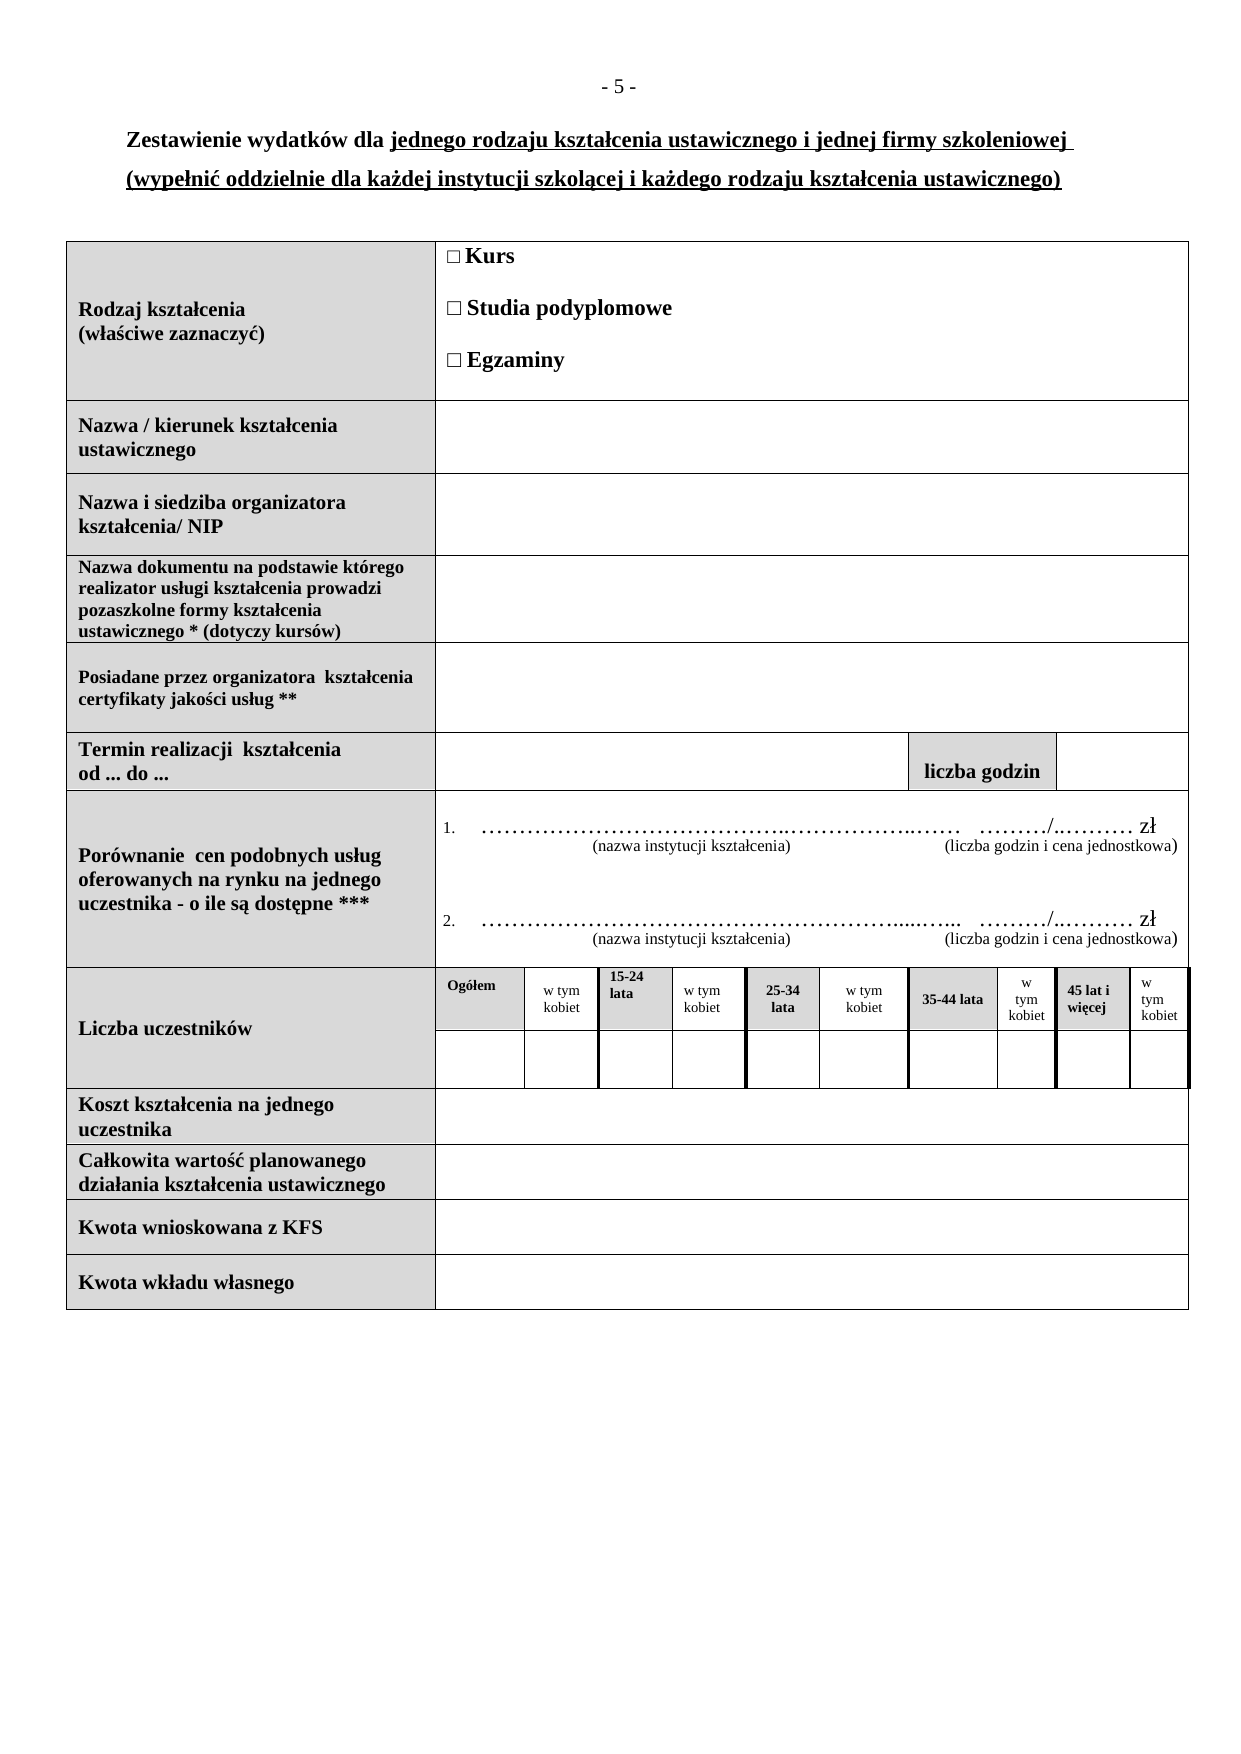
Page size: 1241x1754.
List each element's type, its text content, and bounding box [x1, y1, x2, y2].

table_cell [1057, 733, 1188, 789]
table_cell Ogółem [436, 968, 524, 1029]
table_cell [820, 1031, 907, 1088]
table_cell Nazwa i siedziba organizatora kształcenia/ NIP [67, 474, 435, 555]
table_cell [436, 1031, 524, 1088]
table_cell …………………………………..……………..…… ………/..……… zł (nazwa instytucji kształcenia) (liczba godzin i cena jednostkowa) ……………………………………………….....…... ………/..……… zł (nazwa instytucji kształcenia) (liczba godzin i cena jednostkowa) [436, 791, 1188, 967]
table_cell Termin realizacji kształcenia od ... do ... [67, 733, 435, 789]
table_cell 25-34 lata [748, 968, 819, 1029]
table_cell Nazwa dokumentu na podstawie którego realizator usługi kształcenia prowadzi pozaszkolne formy kształcenia ustawicznego * (dotyczy kursów) [67, 556, 435, 642]
table_cell [998, 1031, 1054, 1088]
table_cell [910, 1031, 997, 1088]
table_cell [436, 1145, 1188, 1199]
table_cell 45 lat i więcej [1058, 968, 1129, 1029]
table_cell Liczba uczestników [67, 968, 435, 1088]
table_cell w tym kobiet [820, 968, 907, 1029]
table_cell 15-24 lata [600, 968, 672, 1029]
table_cell Kwota wnioskowana z KFS [67, 1200, 435, 1254]
table_cell [436, 556, 1188, 642]
table_cell [1131, 1031, 1187, 1088]
table_cell Koszt kształcenia na jednego uczestnika [67, 1089, 435, 1143]
table_cell w tym kobiet [673, 968, 744, 1029]
table_cell [673, 1031, 744, 1088]
table_cell [436, 733, 908, 789]
table_cell [525, 1031, 597, 1088]
table_cell [436, 1255, 1188, 1309]
table_cell Nazwa / kierunek kształcenia ustawicznego [67, 401, 435, 473]
table_cell [436, 1200, 1188, 1254]
table_cell [436, 474, 1188, 555]
table_cell 35-44 lata [910, 968, 997, 1029]
table_cell w tym kobiet [525, 968, 597, 1029]
text Zestawienie wydatków dla jednego rodzaju kształcenia ustawicznego i jednej firmy szkoleniowej (wypełnić oddzielnie dla każdej instytucji szkolącej i każdego rodzaju kształcenia ustawicznego) [126, 126, 1111, 192]
table_cell [600, 1031, 672, 1088]
table_cell w tym kobiet [998, 968, 1054, 1029]
table_cell Całkowita wartość planowanego działania kształcenia ustawicznego [67, 1145, 435, 1199]
table_cell liczba godzin [909, 733, 1056, 789]
table_cell Posiadane przez organizatora kształcenia certyfikaty jakości usług ** [67, 643, 435, 732]
table_cell [1058, 1031, 1129, 1088]
table_cell [436, 643, 1188, 732]
table_cell [436, 1089, 1188, 1143]
table_header Rodzaj kształcenia (właściwe zaznaczyć) [67, 242, 435, 400]
table_cell [436, 401, 1188, 473]
table_header □ Kurs □ Studia podyplomowe □ Egzaminy [436, 242, 1188, 400]
table_cell Kwota wkładu własnego [67, 1255, 435, 1309]
table_cell [748, 1031, 819, 1088]
table_cell w tym kobiet [1131, 968, 1187, 1029]
table_cell Porównanie cen podobnych usług oferowanych na rynku na jednego uczestnika - o ile są dostępne *** [67, 791, 435, 967]
